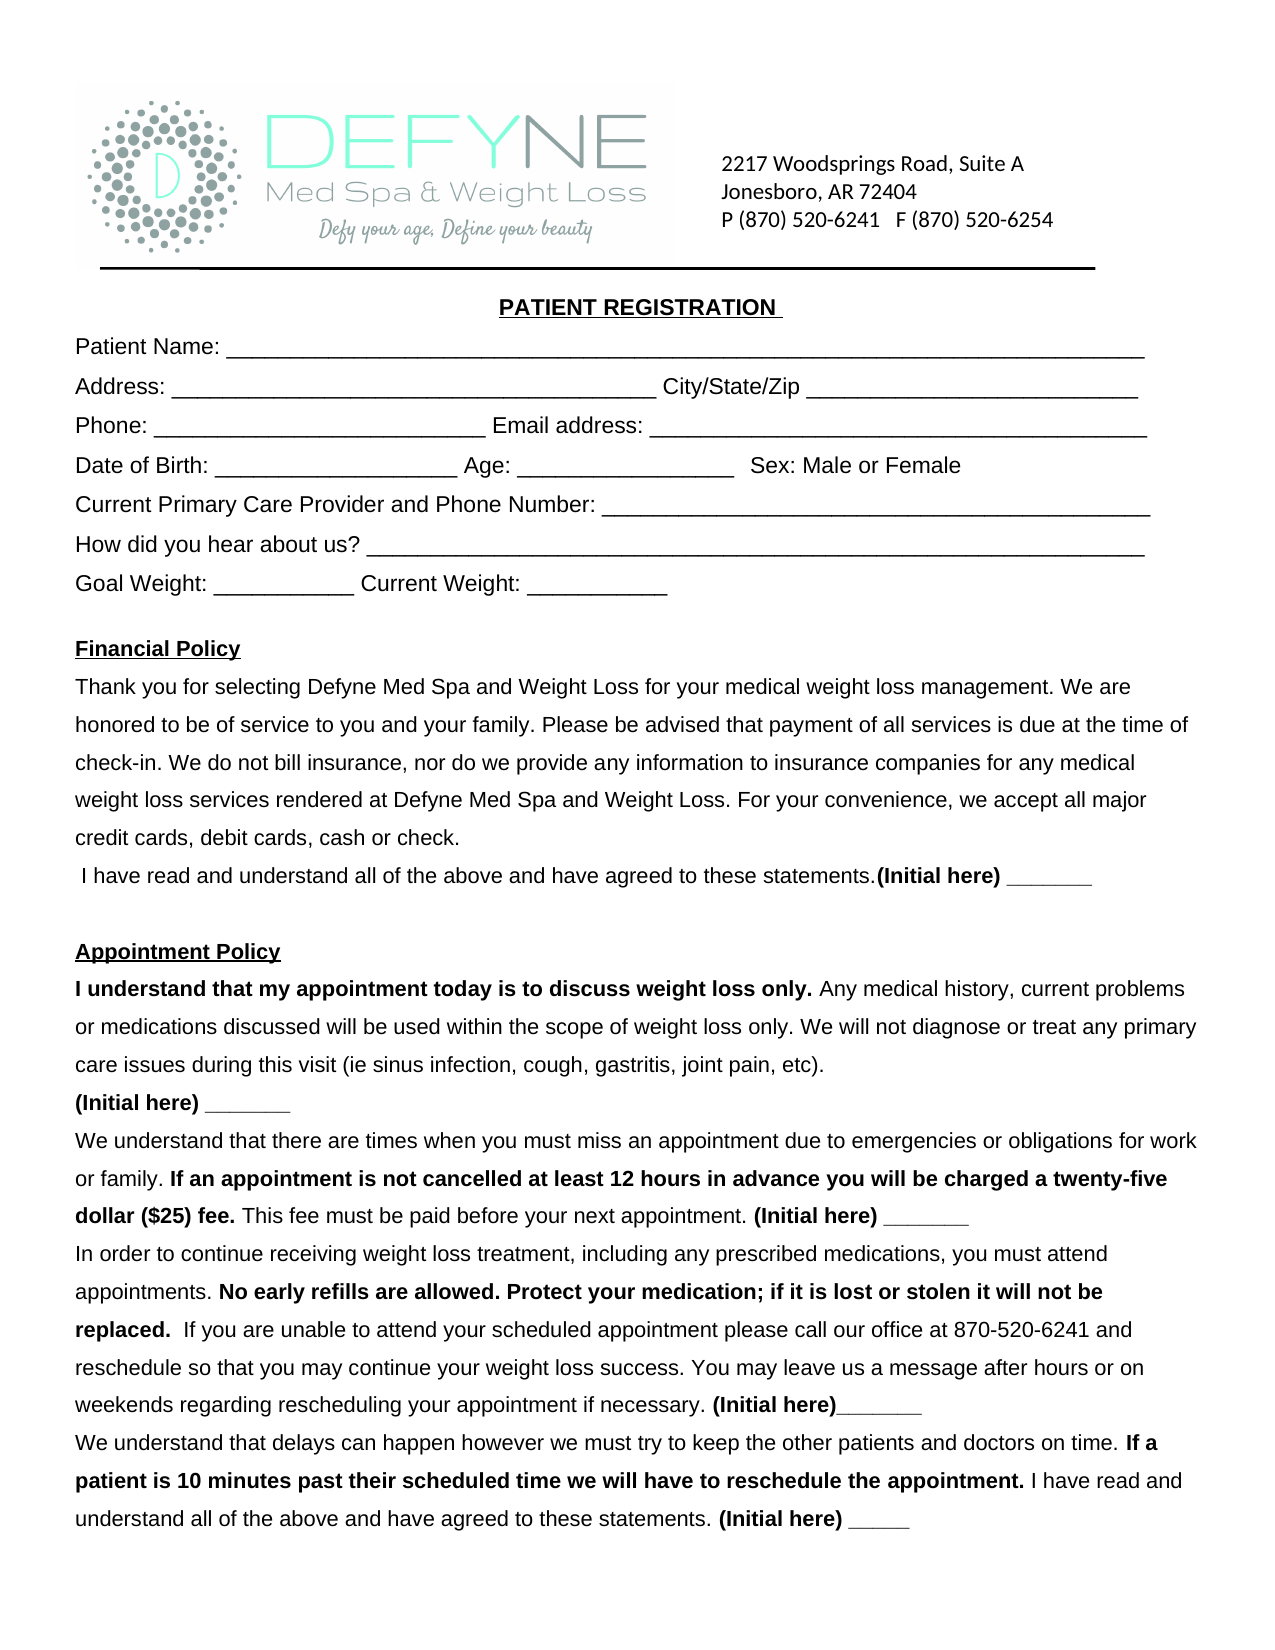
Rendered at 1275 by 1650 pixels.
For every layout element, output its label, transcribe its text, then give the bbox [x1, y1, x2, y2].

text Date of Birth: ___________________ Age: _________________ Sex: Male or Female [75, 452, 1200, 478]
text I have read and understand all of the above and have agreed to these statements.(Initial here) _______ [75, 863, 1200, 888]
text Phone: __________________________ Email address: _______________________________________ [75, 412, 1200, 439]
text Goal Weight: ___________ Current Weight: ___________ [75, 570, 1200, 597]
text We understand that delays can happen however we must try to keep the other patients and doctors on time. If a patient is 10 minutes past their scheduled time we will have to reschedule the appointment. I have read and understand all of the above and have agreed to these statements. (Initial here) _____ [75, 1430, 1200, 1531]
text (Initial here) _______ [75, 1090, 1200, 1115]
text Current Primary Care Provider and Phone Number: ___________________________________________ [75, 491, 1200, 518]
text How did you hear about us? _____________________________________________________________ [75, 531, 1200, 557]
text Patient Name: ________________________________________________________________________ [75, 333, 1200, 360]
text We understand that there are times when you must miss an appointment due to emergencies or obligations for work or family. If an appointment is not cancelled at least 12 hours in advance you will be charged a twenty-five dollar ($25) fee. This fee must be paid before your next appointment. (Initial here) _______ [75, 1128, 1200, 1228]
picture [75, 82, 675, 269]
text Appointment Policy [75, 938, 1200, 964]
text Financial Policy [75, 636, 1200, 661]
text PATIENT REGISTRATION [75, 294, 1200, 320]
text I understand that my appointment today is to discuss weight loss only. Any medical history, current problems or medications discussed will be used within the scope of weight loss only. We will not diagnose or treat any primary care issues during this visit (ie sinus infection, cough, gastritis, joint pain, etc). [75, 976, 1200, 1077]
text In order to continue receiving weight loss treatment, including any prescribed medications, you must attend appointments. No early refills are allowed. Protect your medication; if it is lost or stolen it will not be replaced. If you are unable to attend your scheduled appointment please call our office at 870-520-6241 and reschedule so that you may continue your weight loss success. You may leave us a message after hours or on weekends regarding rescheduling your appointment if necessary. (Initial here)_______ [75, 1241, 1200, 1417]
text Address: ______________________________________ City/State/Zip __________________________ [75, 373, 1200, 399]
text Thank you for selecting Defyne Med Spa and Weight Loss for your medical weight loss management. We are honored to be of service to you and your family. Please be advised that payment of all services is due at the time of check-in. We do not bill insurance, nor do we provide any information to insurance companies for any medical weight loss services rendered at Defyne Med Spa and Weight Loss. For your convenience, we accept all major credit cards, debit cards, cash or check. [75, 674, 1200, 850]
